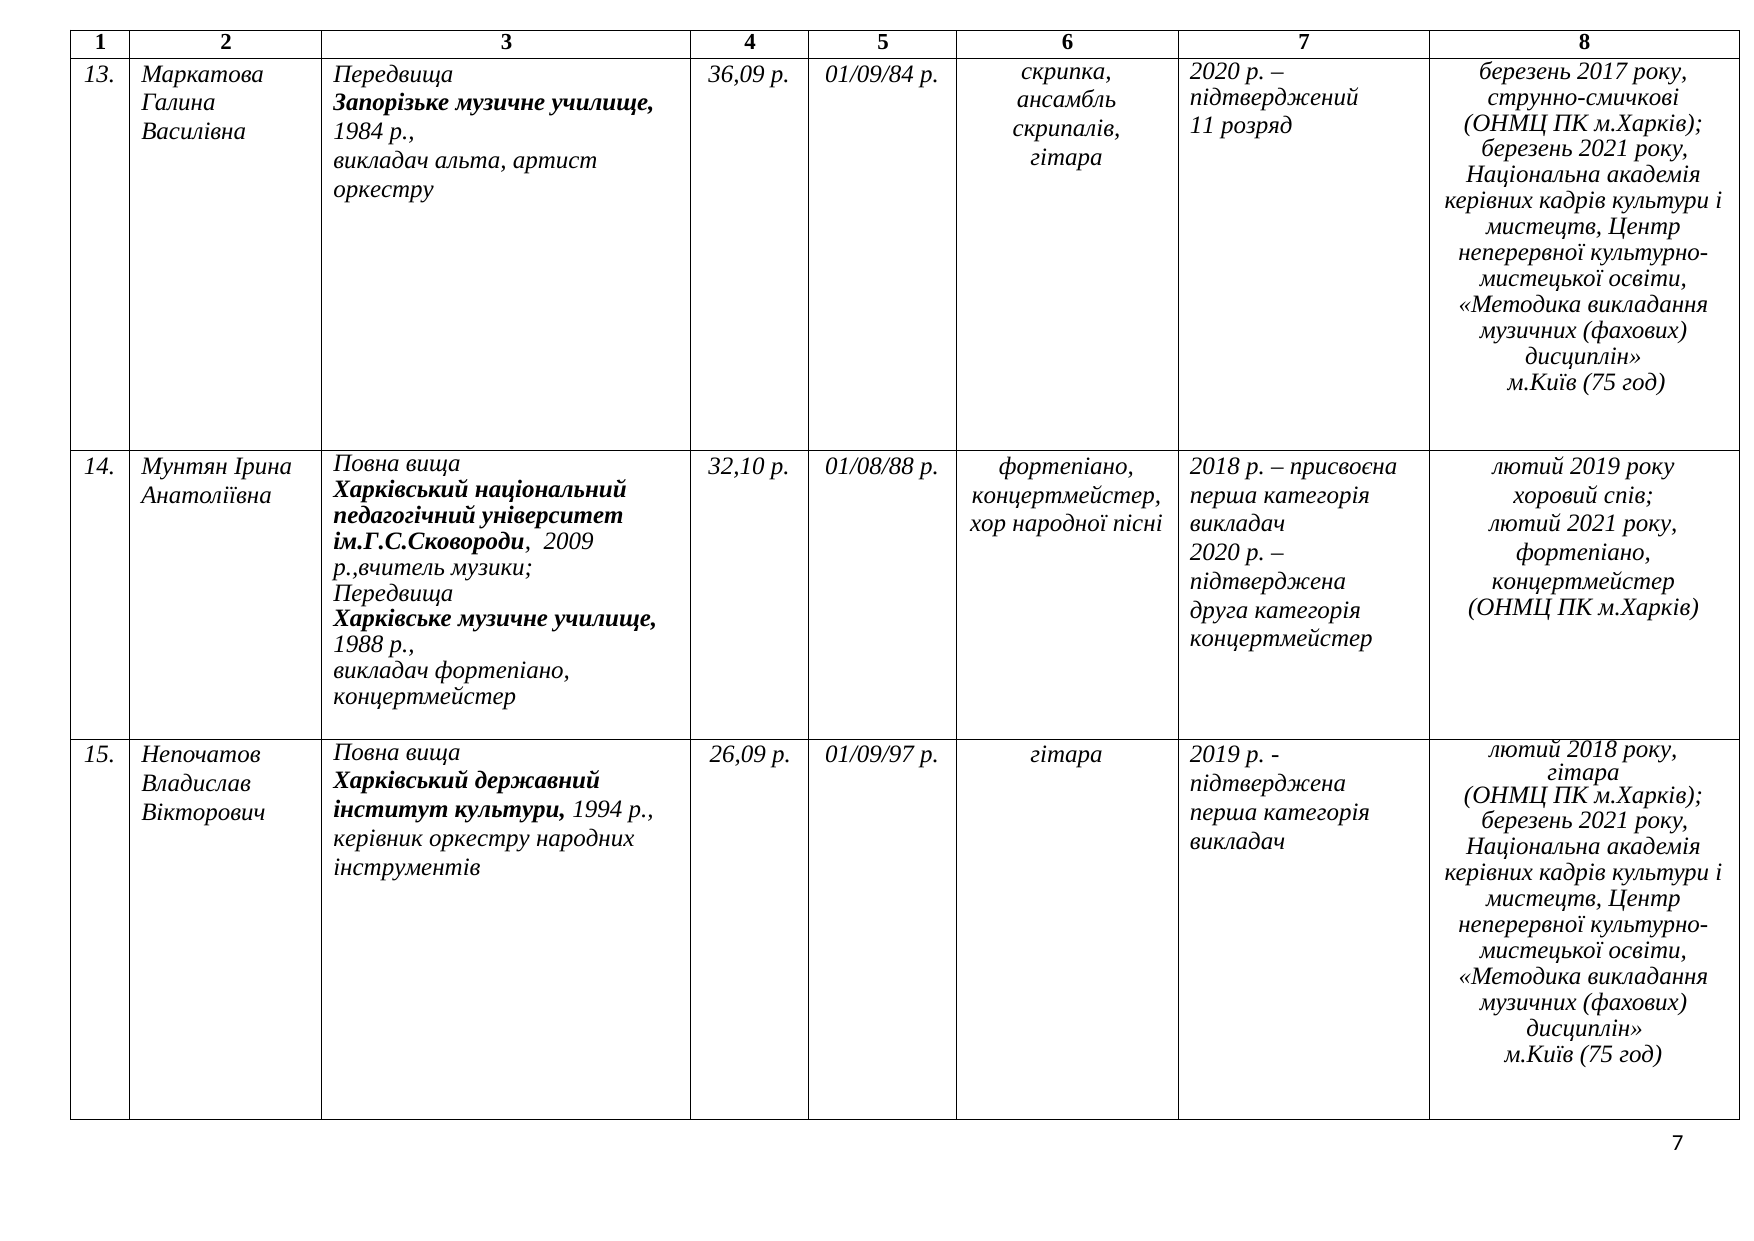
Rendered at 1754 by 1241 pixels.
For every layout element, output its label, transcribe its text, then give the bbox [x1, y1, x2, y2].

table_cell 26,09 р. [691, 740, 808, 1119]
table_cell 01/08/88 р. [809, 451, 956, 738]
table_cell 3 [322, 31, 690, 58]
table_cell 5 [809, 31, 956, 58]
table_cell Передвища Запорізьке музичне училище, 1984 р., викладач альта, артист оркестру [322, 59, 690, 450]
table_cell фортепіано, концертмейстер, хор народної пісні [957, 451, 1178, 738]
table_cell гітара [957, 740, 1178, 1119]
table_cell 01/09/97 р. [809, 740, 956, 1119]
table_cell 2018 р. – присвоєна перша категорія викладач 2020 р. – підтверджена друга категорія концертмейстер [1179, 451, 1429, 738]
table_cell 15. [71, 740, 129, 1119]
table_cell 14. [71, 451, 129, 738]
table_cell 7 [1179, 31, 1429, 58]
table_cell Мунтян Ірина Анатоліївна [130, 451, 321, 738]
table_cell Повна вища Харківський національний педагогічний університет ім.Г.С.Сковороди, 2009 р.,вчитель музики; Передвища Харківське музичне училище, 1988 р., викладач фортепіано, концертмейстер [322, 451, 690, 738]
table_cell 36,09 р. [691, 59, 808, 450]
table_cell 8 [1430, 31, 1739, 58]
table_cell Маркатова Галина Василівна [130, 59, 321, 450]
table_cell березень 2017 року, струнно-смичкові (ОНМЦ ПК м.Харків); березень 2021 року, Національна академія керівних кадрів культури і мистецтв, Центр неперервної культурно- мистецької освіти, «Методика викладання музичних (фахових) дисциплін» м.Київ (75 год) [1430, 59, 1739, 450]
table_cell 32,10 р. [691, 451, 808, 738]
table_cell Повна вища Харківський державний інститут культури, 1994 р., керівник оркестру народних інструментів [322, 740, 690, 1119]
table_cell лютий 2018 року, гітара (ОНМЦ ПК м.Харків); березень 2021 року, Національна академія керівних кадрів культури і мистецтв, Центр неперервної культурно- мистецької освіти, «Методика викладання музичних (фахових) дисциплін» м.Київ (75 год) [1430, 740, 1739, 1119]
table_cell 13. [71, 59, 129, 450]
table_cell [1179, 59, 1429, 450]
table_cell 2 [130, 31, 321, 58]
table_cell лютий 2019 року хоровий спів; лютий 2021 року, фортепіано, концертмейстер (ОНМЦ ПК м.Харків) [1430, 451, 1739, 738]
table_cell 2019 р. - підтверджена перша категорія викладач [1179, 740, 1429, 1119]
table_cell 1 [71, 31, 129, 58]
table_cell 6 [957, 31, 1178, 58]
table_cell 4 [691, 31, 808, 58]
table_cell Непочатов Владислав Вікторович [130, 740, 321, 1119]
table_cell 01/09/84 р. [809, 59, 956, 450]
table_cell скрипка, ансамбль скрипалів, гітара [957, 59, 1178, 450]
